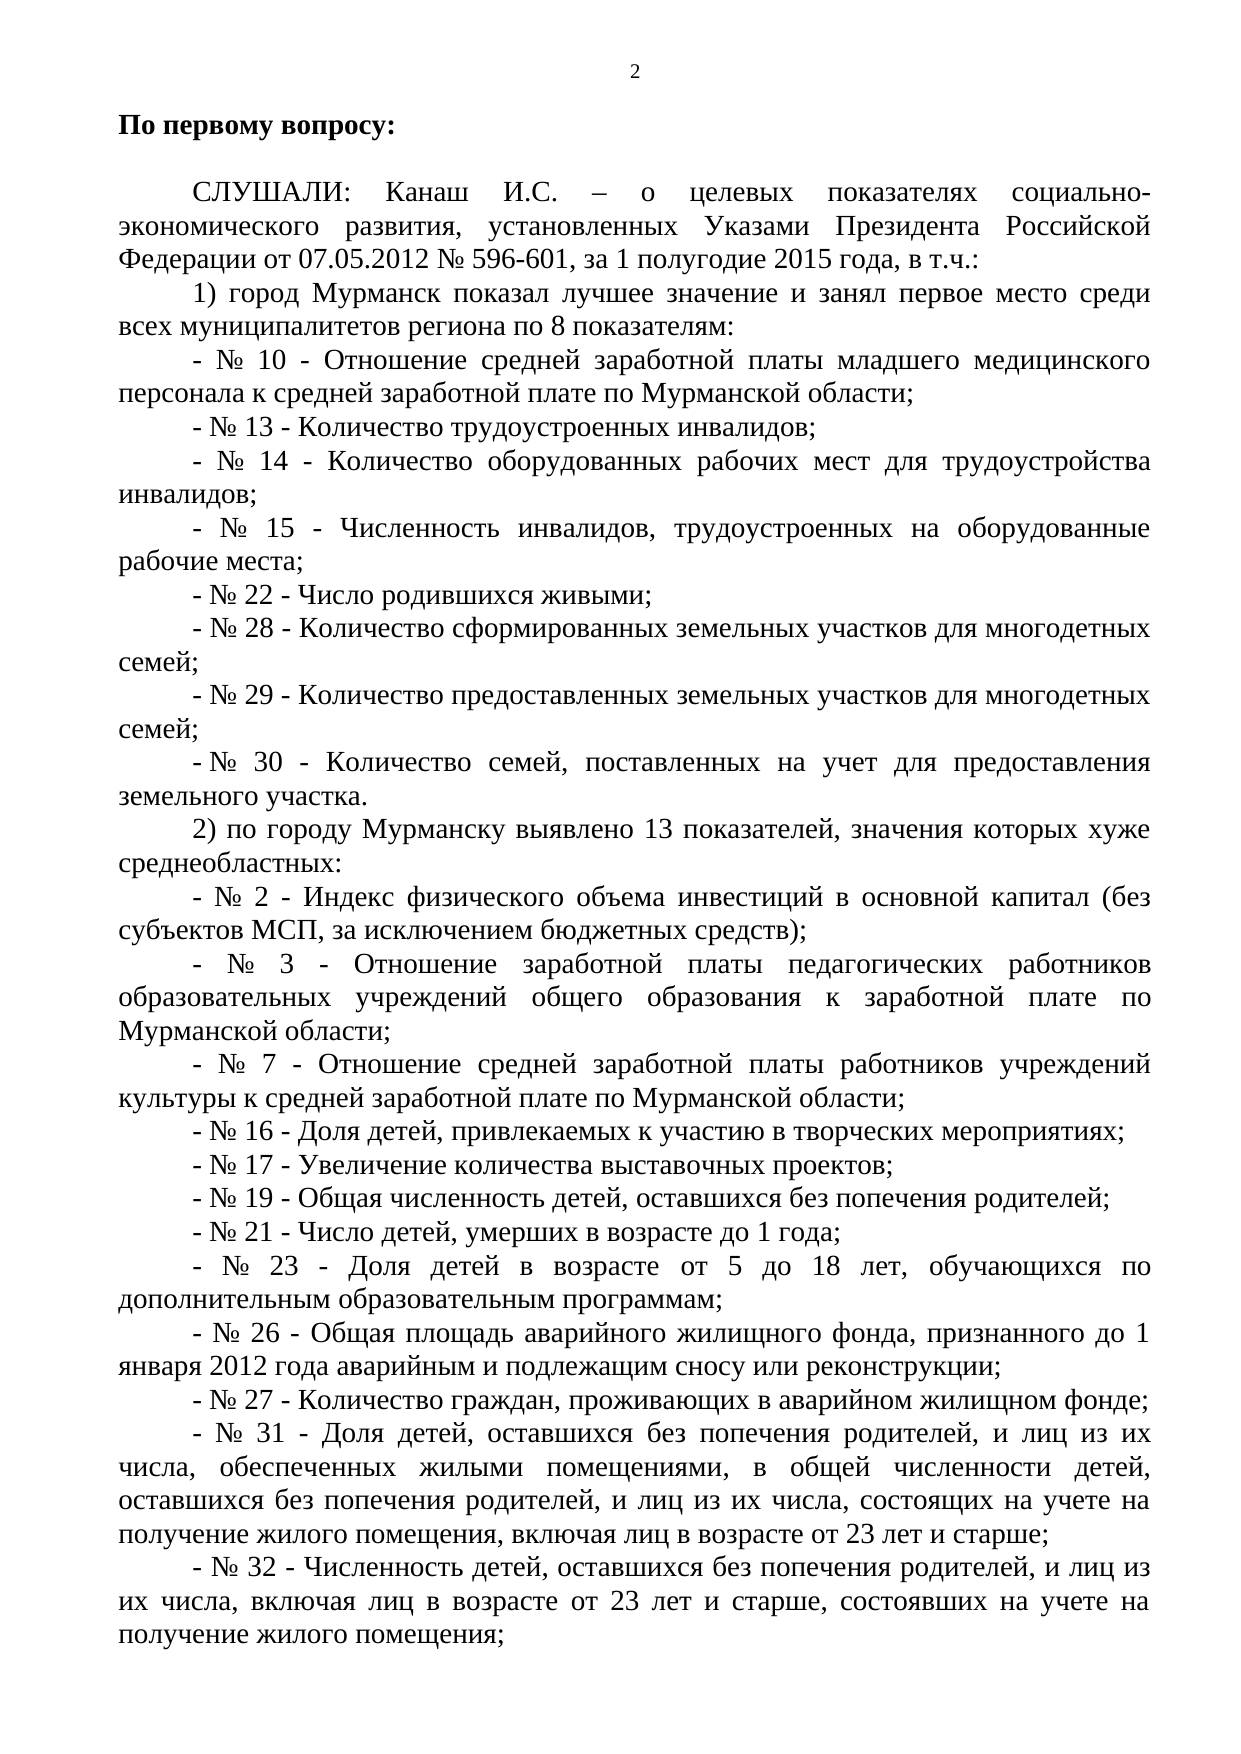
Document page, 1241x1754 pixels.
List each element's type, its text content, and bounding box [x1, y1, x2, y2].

text - № 17 - Увеличение количества выставочных проектов; [118, 1147, 1152, 1181]
text СЛУШАЛИ: Канаш И.С. – о целевых показателях социально-экономического развития, установленных Указами Президента Российской Федерации от 07.05.2012 № 596-601, за 1 полугодие 2015 года, в т.ч.: [118, 174, 1152, 275]
text - № 16 - Доля детей, привлекаемых к участию в творческих мероприятиях; [118, 1113, 1152, 1147]
text - № 30 - Количество семей, поставленных на учет для предоставления земельного участка. [118, 744, 1152, 812]
text - № 2 - Индекс физического объема инвестиций в основной капитал (без субъектов МСП, за исключением бюджетных средств); [118, 879, 1152, 946]
text - № 27 - Количество граждан, проживающих в аварийном жилищном фонде; [118, 1382, 1152, 1415]
text - № 14 - Количество оборудованных рабочих мест для трудоустройства инвалидов; [118, 443, 1152, 510]
text - № 26 - Общая площадь аварийного жилищного фонда, признанного до 1 января 2012 года аварийным и подлежащим сносу или реконструкции; [118, 1315, 1152, 1382]
text - № 15 - Численность инвалидов, трудоустроенных на оборудованные рабочие места; [118, 510, 1152, 577]
text - № 13 - Количество трудоустроенных инвалидов; [118, 409, 1152, 443]
text - № 3 - Отношение заработной платы педагогических работников образовательных учреждений общего образования к заработной плате по Мурманской области; [118, 946, 1152, 1046]
text - № 23 - Доля детей в возрасте от 5 до 18 лет, обучающихся по дополнительным образовательным программам; [118, 1248, 1152, 1315]
text - № 21 - Число детей, умерших в возрасте до 1 года; [118, 1214, 1152, 1248]
text - № 10 - Отношение средней заработной платы младшего медицинского персонала к средней заработной плате по Мурманской области; [118, 342, 1152, 409]
text - № 32 - Численность детей, оставшихся без попечения родителей, и лиц из их числа, включая лиц в возрасте от 23 лет и старше, состоявших на учете на получение жилого помещения; [118, 1549, 1152, 1650]
text 2) по городу Мурманску выявлено 13 показателей, значения которых хуже среднеобластных: [118, 812, 1152, 879]
text - № 7 - Отношение средней заработной платы работников учреждений культуры к средней заработной плате по Мурманской области; [118, 1046, 1152, 1113]
text - № 22 - Число родившихся живыми; [118, 577, 1152, 610]
text По первому вопросу: [118, 107, 1152, 141]
text - № 31 - Доля детей, оставшихся без попечения родителей, и лиц из их числа, обеспеченных жилыми помещениями, в общей численности детей, оставшихся без попечения родителей, и лиц из их числа, состоящих на учете на получение жилого помещения, включая лиц в возрасте от 23 лет и старше; [118, 1415, 1152, 1549]
text - № 28 - Количество сформированных земельных участков для многодетных семей; [118, 610, 1152, 677]
text 1) город Мурманск показал лучшее значение и занял первое место среди всех муниципалитетов региона по 8 показателям: [118, 275, 1152, 342]
text - № 29 - Количество предоставленных земельных участков для многодетных семей; [118, 677, 1152, 744]
text - № 19 - Общая численность детей, оставшихся без попечения родителей; [118, 1181, 1152, 1214]
